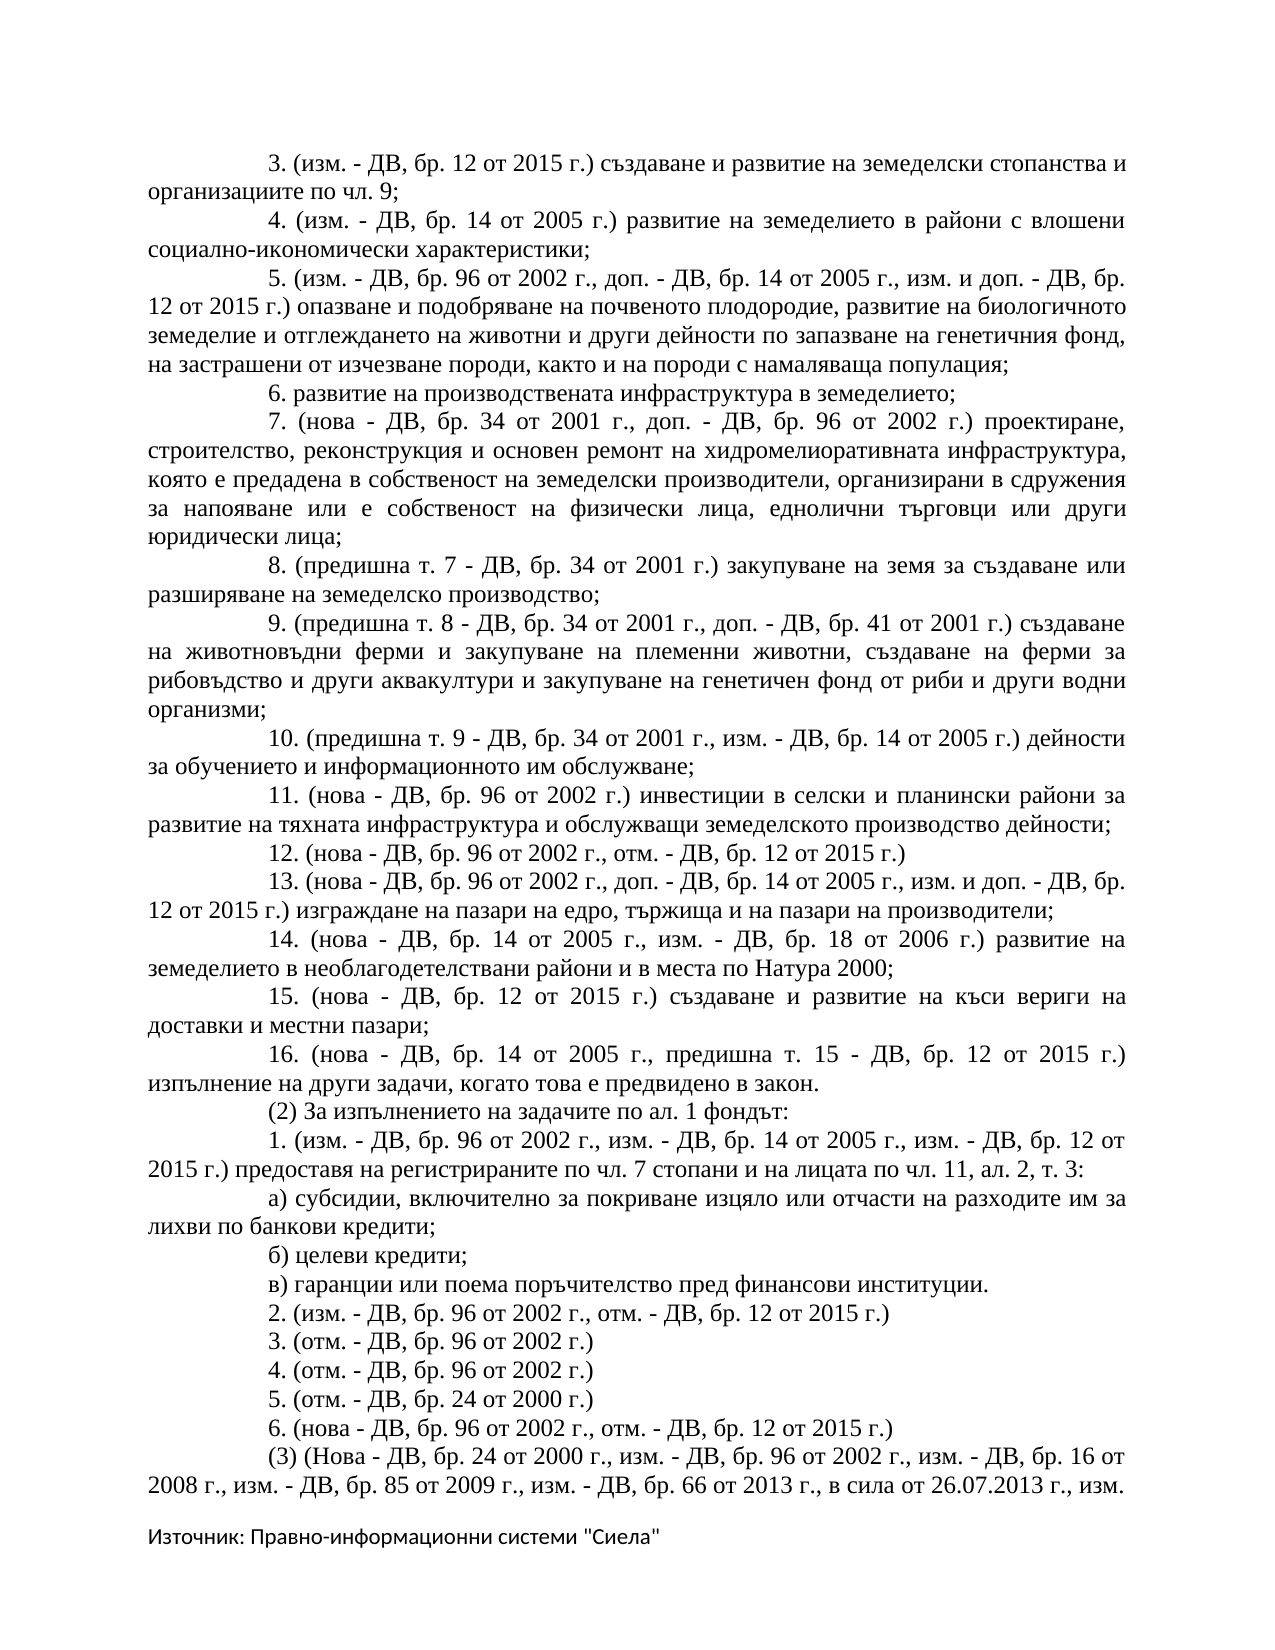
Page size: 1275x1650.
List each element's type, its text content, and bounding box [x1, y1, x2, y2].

text 9. (предишна т. 8 - ДВ, бр. 34 от 2001 г., доп. - ДВ, бр. 41 от 2001 г.) създаване на животновъдни ферми и закупуване на племенни животни, създаване на ферми за рибовъдство и други аквакултури и закупуване на генетичен фонд от риби и други водни организми; [148, 608, 1127, 723]
text (2) За изпълнението на задачите по ал. 1 фондът: [148, 1096, 1127, 1125]
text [148, 1441, 1127, 1499]
text 3. (отм. - ДВ, бр. 96 от 2002 г.) [148, 1326, 1127, 1355]
text 8. (предишна т. 7 - ДВ, бр. 34 от 2001 г.) закупуване на земя за създаване или разширяване на земеделско производство; [148, 550, 1127, 608]
text 13. (нова - ДВ, бр. 96 от 2002 г., доп. - ДВ, бр. 14 от 2005 г., изм. и доп. - ДВ, бр. 12 от 2015 г.) изграждане на пазари на едро, тържища и на пазари на производители; [148, 866, 1127, 924]
text 3. (изм. - ДВ, бр. 12 от 2015 г.) създаване и развитие на земеделски стопанства и организациите по чл. 9; [148, 148, 1127, 205]
text 12. (нова - ДВ, бр. 96 от 2002 г., отм. - ДВ, бр. 12 от 2015 г.) [148, 838, 1127, 866]
text 4. (изм. - ДВ, бр. 14 от 2005 г.) развитие на земеделието в райони с влошени социално-икономически характеристики; [148, 205, 1127, 263]
text 7. (нова - ДВ, бр. 34 от 2001 г., доп. - ДВ, бр. 96 от 2002 г.) проектиране, строителство, реконструкция и основен ремонт на хидромелиоративната инфраструктура, която е предадена в собственост на земеделски производители, организирани в сдружения за напояване или е собственост на физически лица, еднолични търговци или други юридически лица; [148, 406, 1127, 550]
text 16. (нова - ДВ, бр. 14 от 2005 г., предишна т. 15 - ДВ, бр. 12 от 2015 г.) изпълнение на други задачи, когато това е предвидено в закон. [148, 1039, 1127, 1096]
text 11. (нова - ДВ, бр. 96 от 2002 г.) инвестиции в селски и планински райони за развитие на тяхната инфраструктура и обслужващи земеделското производство дейности; [148, 780, 1127, 838]
text 5. (изм. - ДВ, бр. 96 от 2002 г., доп. - ДВ, бр. 14 от 2005 г., изм. и доп. - ДВ, бр. 12 от 2015 г.) опазване и подобряване на почвеното плодородие, развитие на биологичното земеделие и отглеждането на животни и други дейности по запазване на генетичния фонд, на застрашени от изчезване породи, както и на породи с намаляваща популация; [148, 263, 1127, 378]
text в) гаранции или поема поръчителство пред финансови институции. [148, 1269, 1127, 1298]
text 10. (предишна т. 9 - ДВ, бр. 34 от 2001 г., изм. - ДВ, бр. 14 от 2005 г.) дейности за обучението и информационното им обслужване; [148, 723, 1127, 780]
text 2. (изм. - ДВ, бр. 96 от 2002 г., отм. - ДВ, бр. 12 от 2015 г.) [148, 1298, 1127, 1326]
text 4. (отм. - ДВ, бр. 96 от 2002 г.) [148, 1355, 1127, 1384]
text 1. (изм. - ДВ, бр. 96 от 2002 г., изм. - ДВ, бр. 14 от 2005 г., изм. - ДВ, бр. 12 от 2015 г.) предоставя на регистрираните по чл. 7 стопани и на лицата по чл. 11, ал. 2, т. 3: [148, 1125, 1127, 1183]
text 15. (нова - ДВ, бр. 12 от 2015 г.) създаване и развитие на къси вериги на доставки и местни пазари; [148, 981, 1127, 1039]
text 6. (нова - ДВ, бр. 96 от 2002 г., отм. - ДВ, бр. 12 от 2015 г.) [148, 1413, 1127, 1441]
text 14. (нова - ДВ, бр. 14 от 2005 г., изм. - ДВ, бр. 18 от 2006 г.) развитие на земеделието в необлагодетелствани райони и в места по Натура 2000; [148, 924, 1127, 981]
text 6. развитие на производствената инфраструктура в земеделието; [148, 378, 1127, 406]
text б) целеви кредити; [148, 1240, 1127, 1269]
text а) субсидии, включително за покриване изцяло или отчасти на разходите им за лихви по банкови кредити; [148, 1183, 1127, 1240]
text 5. (отм. - ДВ, бр. 24 от 2000 г.) [148, 1384, 1127, 1413]
